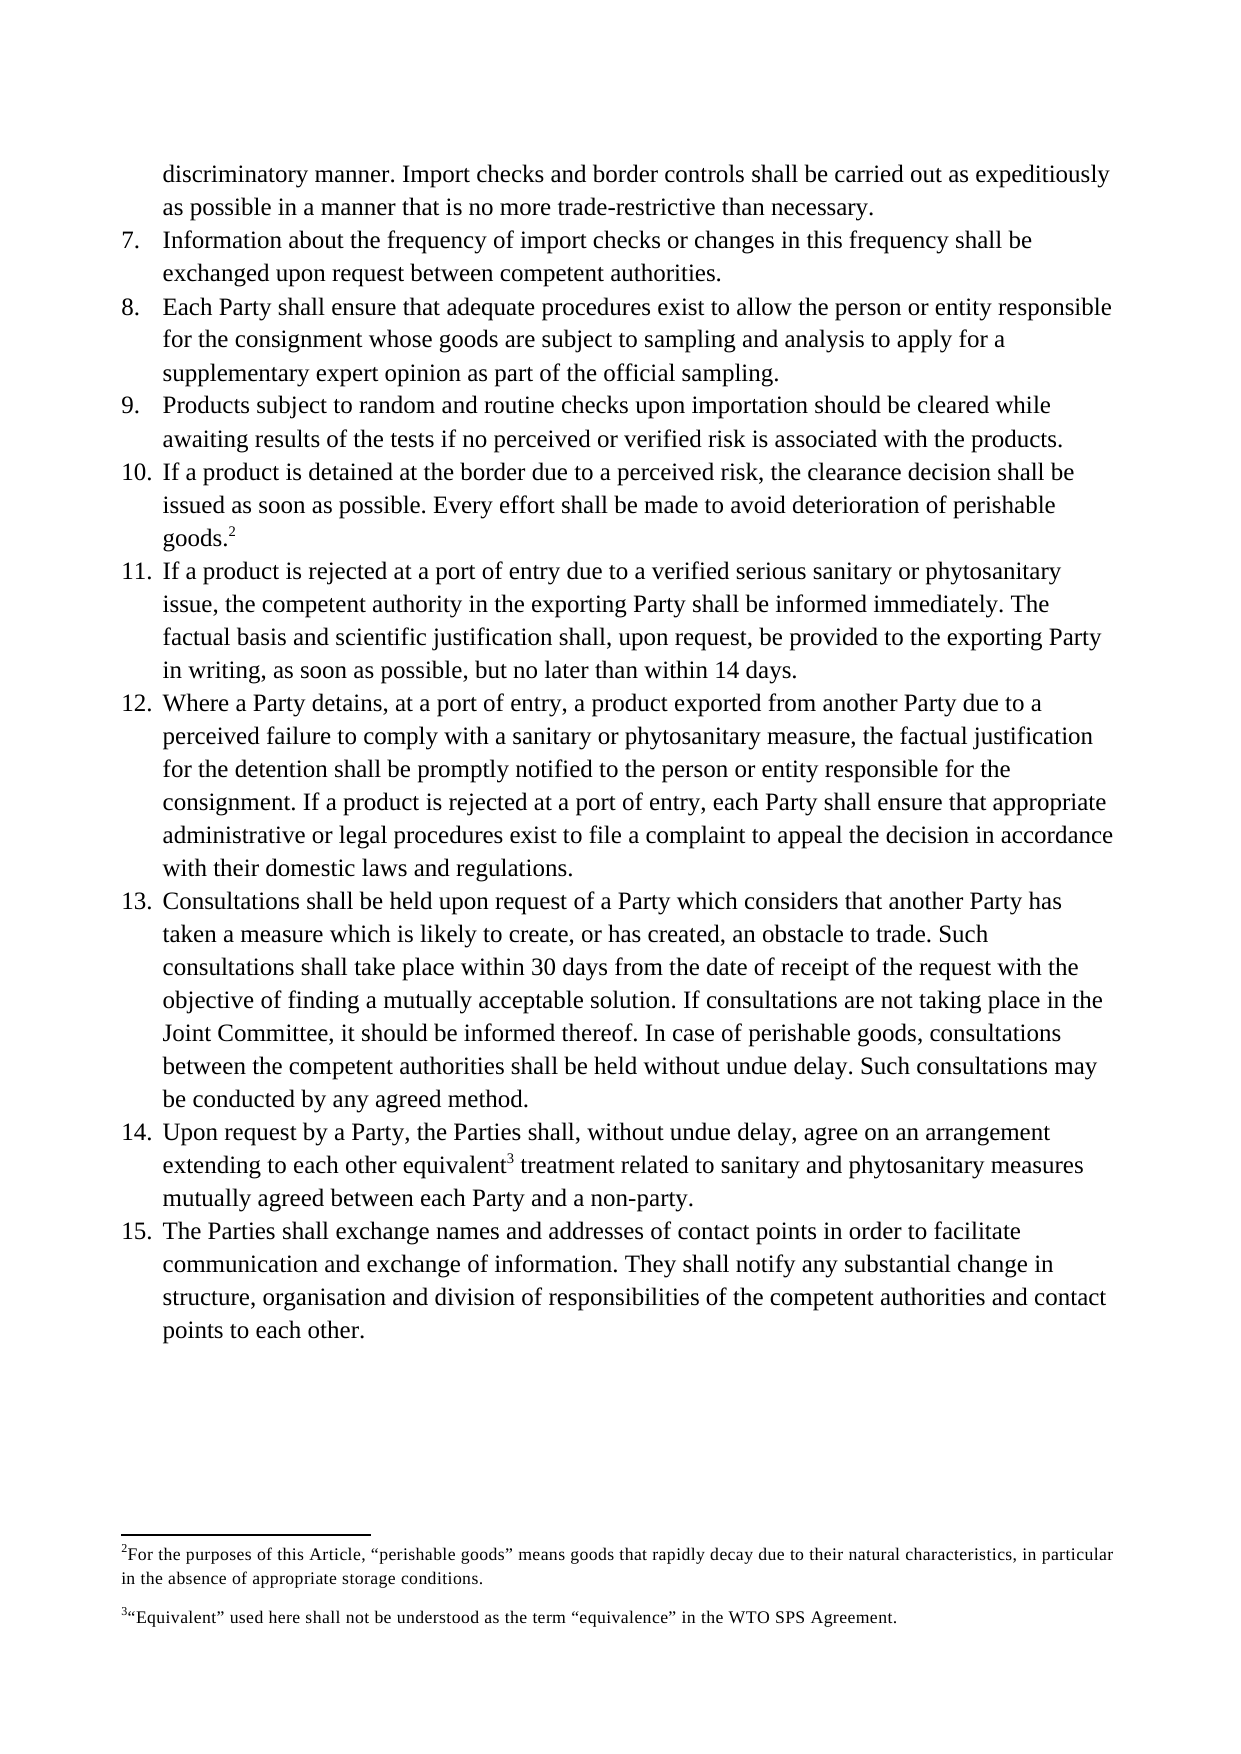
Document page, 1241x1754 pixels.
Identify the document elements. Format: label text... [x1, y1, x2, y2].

list 12. Where a Party detains, at a port of entry, a product exported from another Party due to a perceived failure to comply with a sanitary or phytosanitary measure, the factual justification for the detention shall be promptly notified to the person or entity responsible for the consignment. If a product is rejected at a port of entry, each Party shall ensure that appropriate administrative or legal procedures exist to file a complaint to appeal the decision in accordance with their domestic laws and regulations. [121, 688, 1119, 882]
list 10. If a product is detained at the border due to a perceived risk, the clearance decision shall be issued as soon as possible. Every effort shall be made to avoid deterioration of perishable goods. [121, 457, 1119, 551]
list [121, 159, 1119, 221]
list 13. Consultations shall be held upon request of a Party which considers that another Party has taken a measure which is likely to create, or has created, an obstacle to trade. Such consultations shall take place within 30 days from the date of receipt of the request with the objective of finding a mutually acceptable solution. If consultations are not taking place in the Joint Committee, it should be informed thereof. In case of perishable goods, consultations between the competent authorities shall be held without undue delay. Such consultations may be conducted by any agreed method. [121, 886, 1119, 1113]
list 11. If a product is rejected at a port of entry due to a verified serious sanitary or phytosanitary issue, the competent authority in the exporting Party shall be informed immediately. The factual basis and scientific justification shall, upon request, be provided to the exporting Party in writing, as soon as possible, but no later than within 14 days. [121, 556, 1119, 683]
list 15. The Parties shall exchange names and addresses of contact points in order to facilitate communication and exchange of information. They shall notify any substantial change in structure, organisation and division of responsibilities of the competent authorities and contact points to each other. [121, 1216, 1119, 1344]
list 9. Products subject to random and routine checks upon importation should be cleared while awaiting results of the tests if no perceived or verified risk is associated with the products. [121, 391, 1119, 452]
list 8. Each Party shall ensure that adequate procedures exist to allow the person or entity responsible for the consignment whose goods are subject to sampling and analysis to apply for a supplementary expert opinion as part of the official sampling. [121, 292, 1119, 386]
list 7. Information about the frequency of import checks or changes in this frequency shall be exchanged upon request between competent authorities. [121, 226, 1119, 287]
list 14. Upon request by a Party, the Parties shall, without undue delay, agree on an arrangement extending to each other equivalent treatment related to sanitary and phytosanitary measures mutually agreed between each Party and a non-party. [121, 1117, 1119, 1212]
